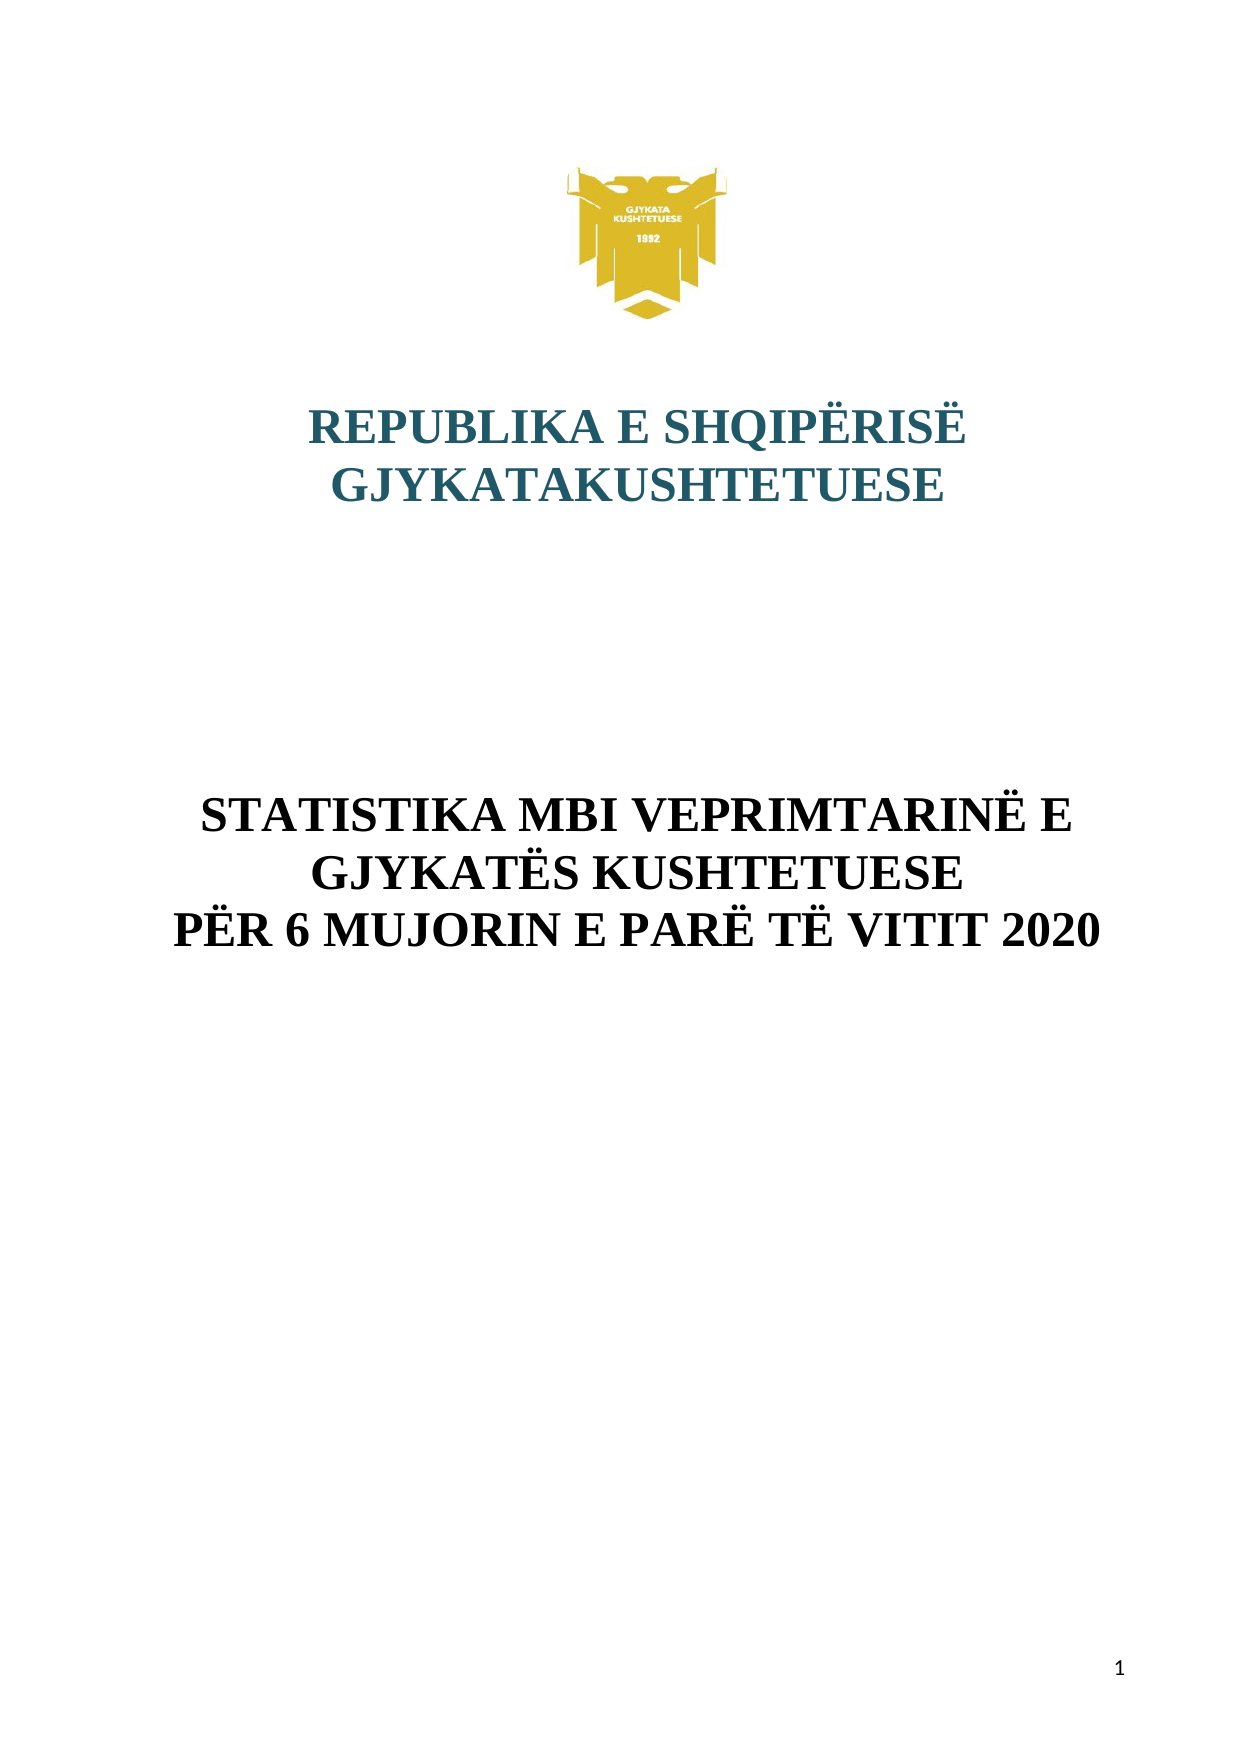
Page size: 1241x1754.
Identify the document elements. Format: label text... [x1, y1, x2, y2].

text REPUBLIKA E SHQIPËRISË [150, 397, 1126, 454]
text GJYKATAKUSHTETUESE [150, 454, 1126, 512]
text PËR 6 MUJORIN E PARË TË VITIT 2020 [150, 900, 1125, 957]
text STATISTIKA MBI VEPRIMTARINË E GJYKATËS KUSHTETUESE [150, 785, 1125, 900]
picture [567, 167, 727, 319]
